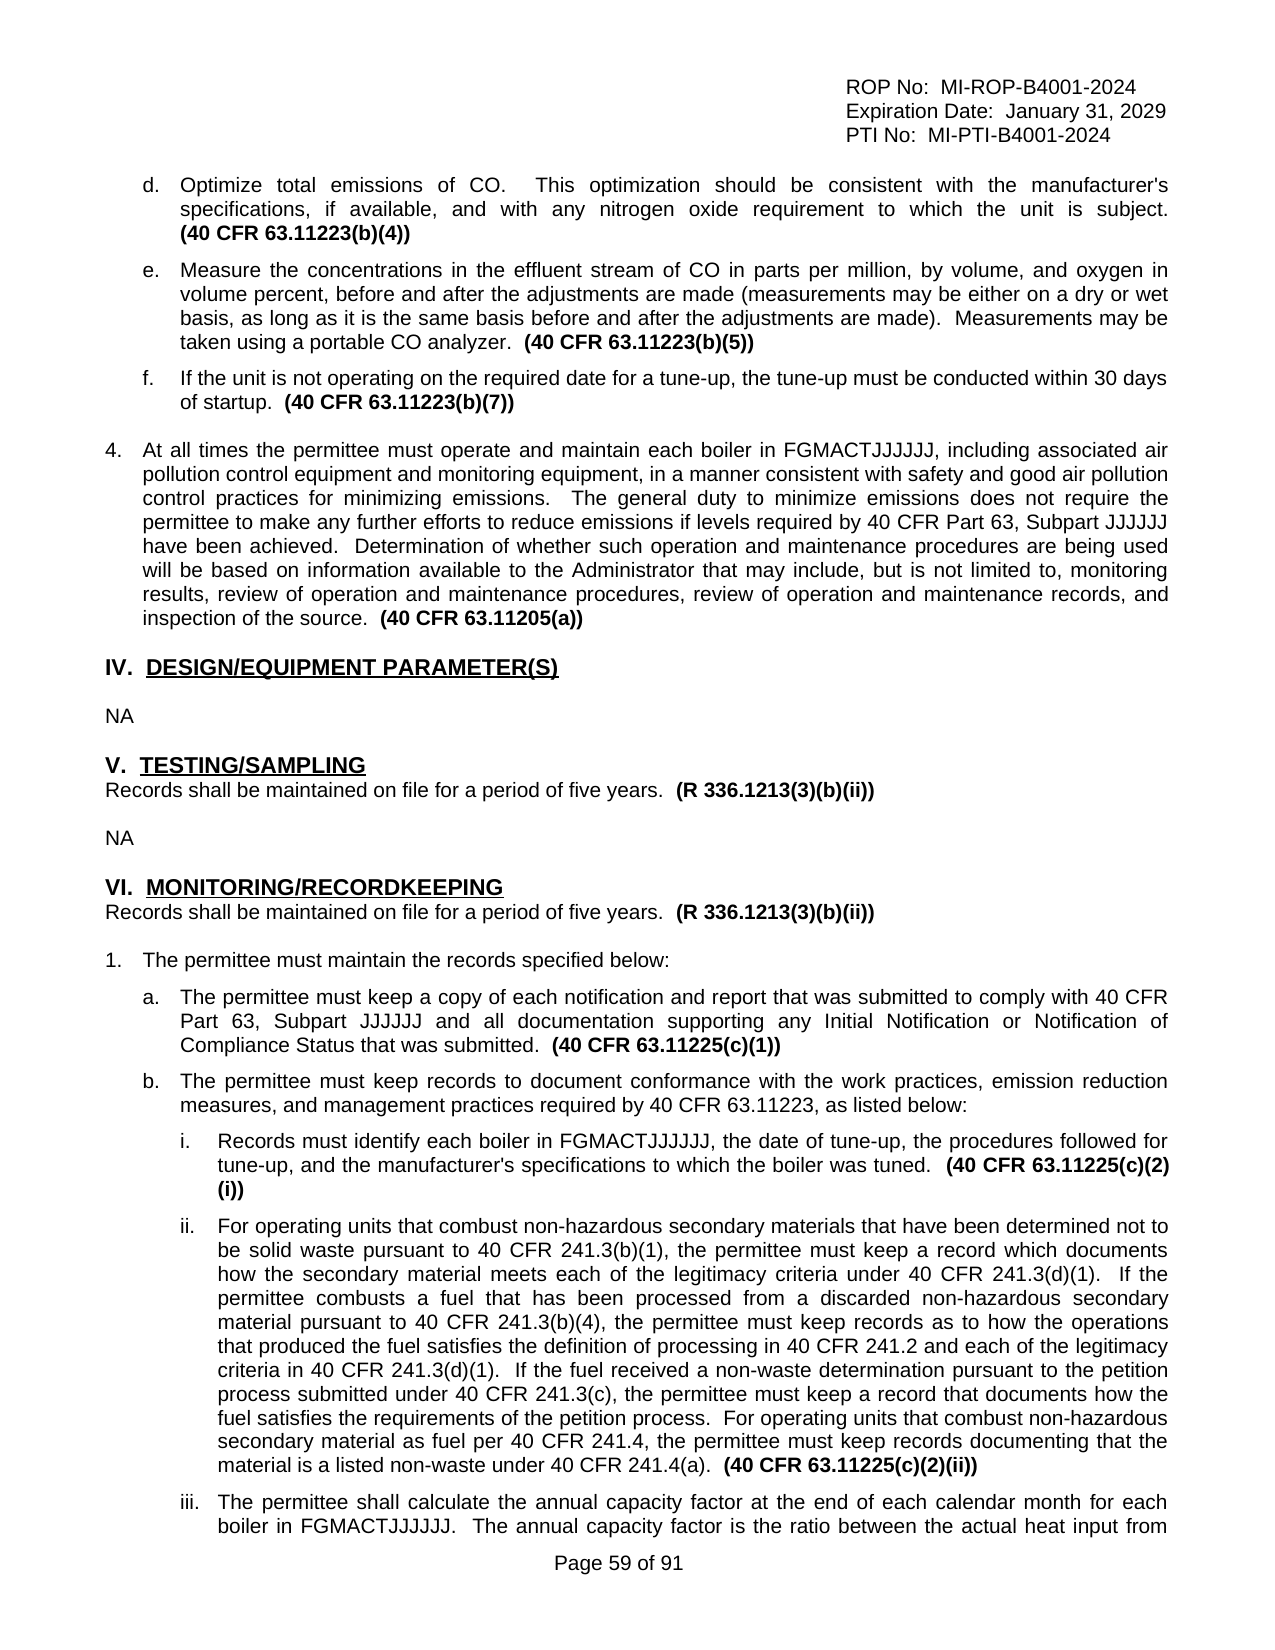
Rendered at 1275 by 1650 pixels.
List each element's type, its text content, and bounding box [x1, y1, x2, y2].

text e. Measure the concentrations in the effluent stream of CO in parts per million, by volume, and oxygen in volume percent, before and after the adjustments are made (measurements may be either on a dry or wet basis, as long as it is the same basis before and after the adjustments are made). Measurements may be taken using a portable CO analyzer. (40 CFR 63.11223(b)(5)) [142, 258, 1170, 353]
text VI. MONITORING/RECORDKEEPING [105, 874, 1170, 900]
text NA [105, 704, 1170, 728]
text a. The permittee must keep a copy of each notification and report that was submitted to comply with 40 CFR Part 63, Subpart JJJJJJ and all documentation supporting any Initial Notification or Notification of Compliance Status that was submitted. (40 CFR 63.11225(c)(1)) [142, 984, 1170, 1056]
text ii. For operating units that combust non-hazardous secondary materials that have been determined not to be solid waste pursuant to 40 CFR 241.3(b)(1), the permittee must keep a record which documents how the secondary material meets each of the legitimacy criteria under 40 CFR 241.3(d)(1). If the permittee combusts a fuel that has been processed from a discarded non-hazardous secondary material pursuant to 40 CFR 241.3(b)(4), the permittee must keep records as to how the operations that produced the fuel satisfies the definition of processing in 40 CFR 241.2 and each of the legitimacy criteria in 40 CFR 241.3(d)(1). If the fuel received a non-waste determination pursuant to the petition process submitted under 40 CFR 241.3(c), the permittee must keep a record that documents how the fuel satisfies the requirements of the petition process. For operating units that combust non-hazardous secondary material as fuel per 40 CFR 241.4, the permittee must keep records documenting that the material is a listed non-waste under 40 CFR 241.4(a). (40 CFR 63.11225(c)(2)(ii)) [180, 1214, 1170, 1477]
text f. If the unit is not operating on the required date for a tune-up, the tune-up must be conducted within 30 days of startup. (40 CFR 63.11223(b)(7)) [142, 366, 1170, 414]
text NA [105, 826, 1170, 850]
text Records shall be maintained on file for a period of five years. (R 336.1213(3)(b)(ii)) [105, 778, 1170, 802]
text 4. At all times the permittee must operate and maintain each boiler in FGMACTJJJJJJ, including associated air pollution control equipment and monitoring equipment, in a manner consistent with safety and good air pollution control practices for minimizing emissions. The general duty to minimize emissions does not require the permittee to make any further efforts to reduce emissions if levels required by 40 CFR Part 63, Subpart JJJJJJ have been achieved. Determination of whether such operation and maintenance procedures are being used will be based on information available to the Administrator that may include, but is not limited to, monitoring results, review of operation and maintenance procedures, review of operation and maintenance records, and inspection of the source. (40 CFR 63.11205(a)) [105, 438, 1170, 629]
text 1. The permittee must maintain the records specified below: [105, 948, 1170, 972]
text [180, 1490, 1170, 1538]
text V. TESTING/SAMPLING [105, 752, 1170, 778]
text IV. DESIGN/EQUIPMENT PARAMETER(S) [105, 653, 1170, 680]
text i. Records must identify each boiler in FGMACTJJJJJJ, the date of tune-up, the procedures followed for tune-up, and the manufacturer's specifications to which the boiler was tuned. (40 CFR 63.11225(c)(2)(i)) [180, 1129, 1170, 1201]
text Records shall be maintained on file for a period of five years. (R 336.1213(3)(b)(ii)) [105, 900, 1170, 924]
text d. Optimize total emissions of CO. This optimization should be consistent with the manufacturer's specifications, if available, and with any nitrogen oxide requirement to which the unit is subject. (40 CFR 63.11223(b)(4)) [142, 173, 1170, 245]
text b. The permittee must keep records to document conformance with the work practices, emission reduction measures, and management practices required by 40 CFR 63.11223, as listed below: [142, 1069, 1170, 1117]
